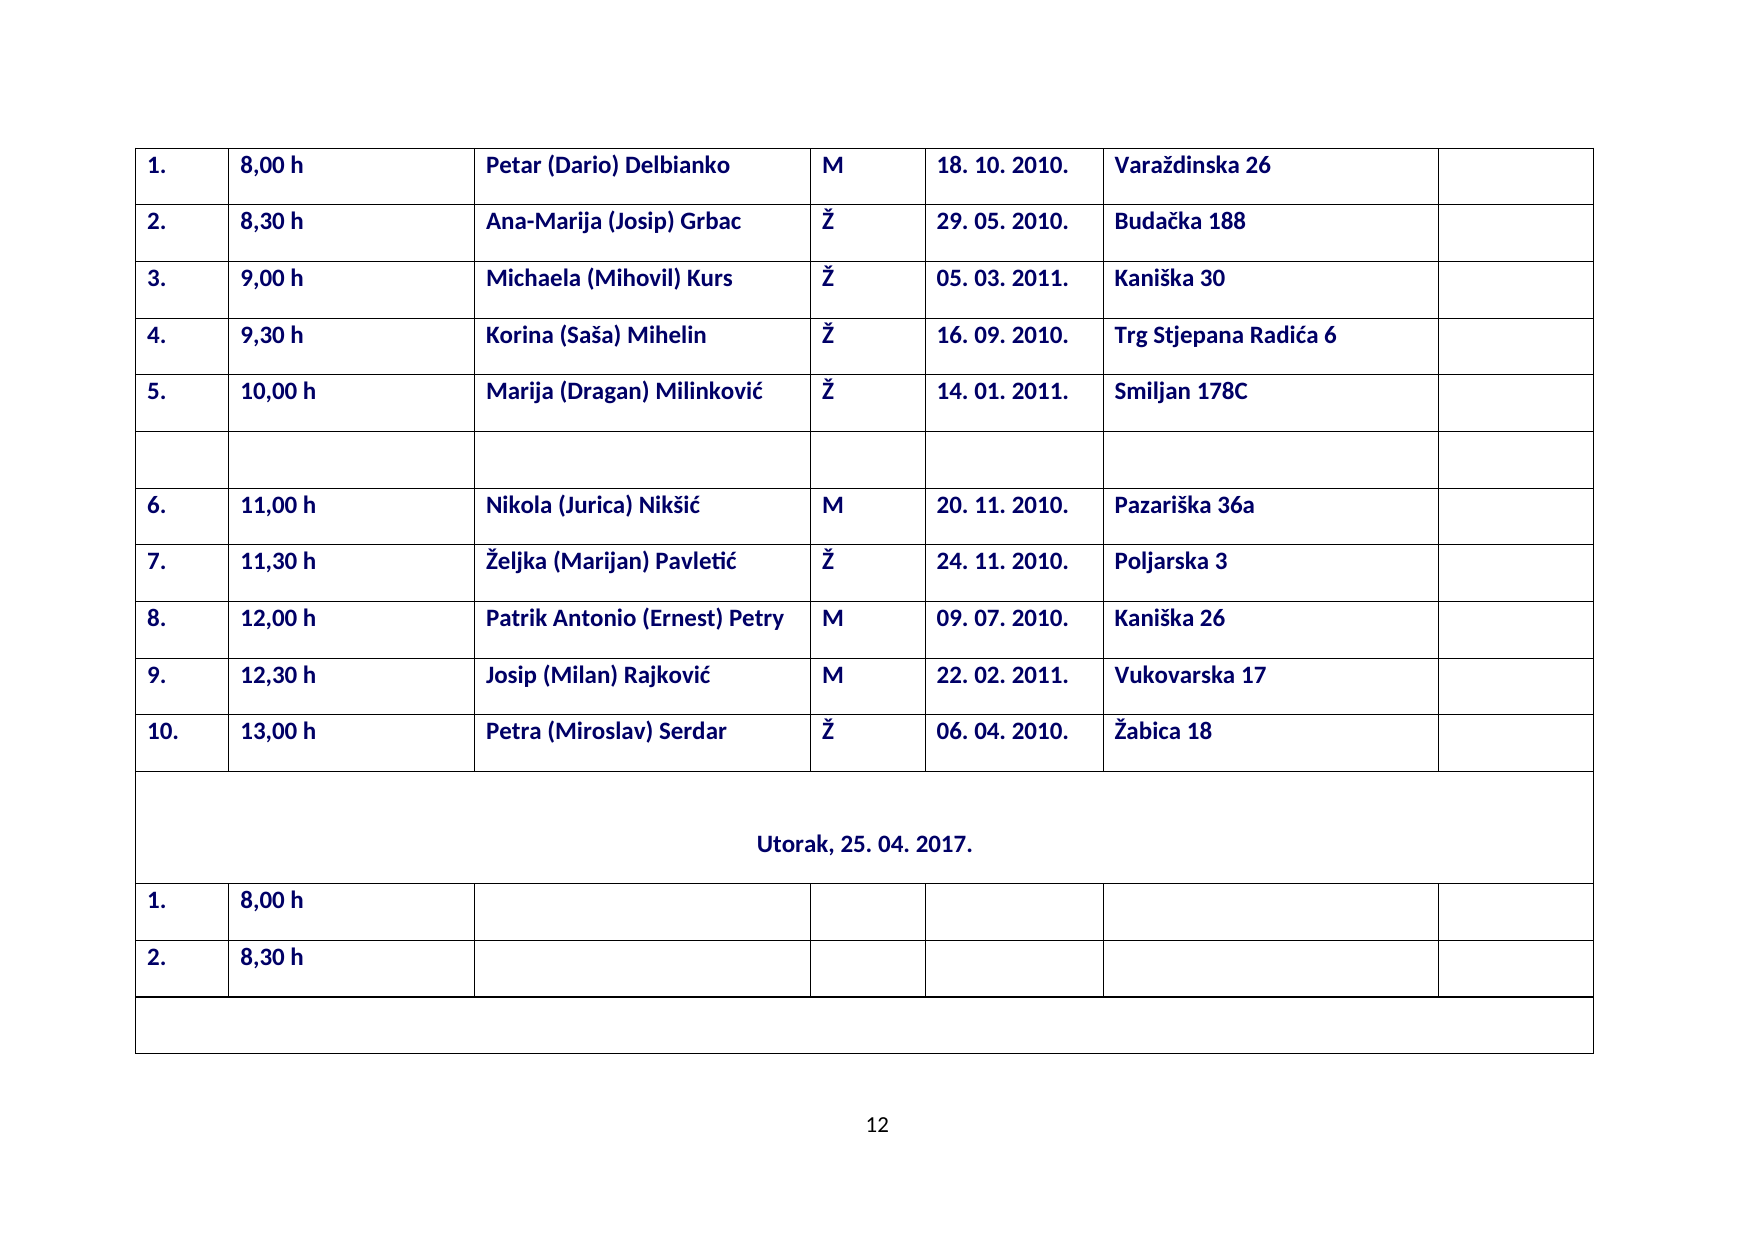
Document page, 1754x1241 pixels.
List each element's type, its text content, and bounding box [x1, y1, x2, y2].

table_cell [1104, 432, 1438, 488]
table_cell Ž [811, 715, 925, 771]
table_cell 5. [136, 375, 228, 431]
table_cell Utorak, 25. 04. 2017. [136, 772, 1593, 883]
table_cell [475, 432, 810, 488]
table_cell 18. 10. 2010. [926, 149, 1103, 204]
table_cell 6. [136, 489, 228, 544]
table_cell Petar (Dario) Delbianko [475, 149, 810, 204]
table_cell [1439, 715, 1593, 771]
table_cell 8,00 h [229, 884, 474, 940]
table_cell 14. 01. 2011. [926, 375, 1103, 431]
table_cell [1439, 659, 1593, 714]
table_cell [1439, 262, 1593, 318]
table_cell 06. 04. 2010. [926, 715, 1103, 771]
table_cell 13,00 h [229, 715, 474, 771]
table_cell 11,30 h [229, 545, 474, 601]
table_cell [1439, 205, 1593, 261]
table_cell M [811, 602, 925, 658]
table_cell Smiljan 178C [1104, 375, 1438, 431]
table_cell [1439, 319, 1593, 374]
table_cell [475, 884, 810, 940]
table_cell [475, 941, 810, 996]
table_cell M [811, 149, 925, 204]
table_cell 2. [136, 941, 228, 996]
table_cell 29. 05. 2010. [926, 205, 1103, 261]
table_cell 3. [136, 262, 228, 318]
table_cell [1439, 602, 1593, 658]
table_cell 22. 02. 2011. [926, 659, 1103, 714]
table_cell [1439, 545, 1593, 601]
table_cell [926, 432, 1103, 488]
table_cell Petra (Miroslav) Serdar [475, 715, 810, 771]
table_cell [926, 884, 1103, 940]
table_cell 12,30 h [229, 659, 474, 714]
table_cell 8. [136, 602, 228, 658]
table_cell Vukovarska 17 [1104, 659, 1438, 714]
table_cell 20. 11. 2010. [926, 489, 1103, 544]
table_cell Žabica 18 [1104, 715, 1438, 771]
table_cell 10,00 h [229, 375, 474, 431]
table_cell 9. [136, 659, 228, 714]
table_cell M [811, 659, 925, 714]
table_cell 09. 07. 2010. [926, 602, 1103, 658]
table_cell Pazariška 36a [1104, 489, 1438, 544]
table_cell Poljarska 3 [1104, 545, 1438, 601]
table_cell M [811, 489, 925, 544]
table_cell [1439, 432, 1593, 488]
table_cell 05. 03. 2011. [926, 262, 1103, 318]
table_cell Korina (Saša) Mihelin [475, 319, 810, 374]
table_cell 24. 11. 2010. [926, 545, 1103, 601]
table_cell 12,00 h [229, 602, 474, 658]
table_cell [1439, 489, 1593, 544]
table_cell 16. 09. 2010. [926, 319, 1103, 374]
table_cell [926, 941, 1103, 996]
table_cell 9,00 h [229, 262, 474, 318]
table_cell 7. [136, 545, 228, 601]
table_cell [811, 884, 925, 940]
table_cell Ž [811, 375, 925, 431]
table_cell Michaela (Mihovil) Kurs [475, 262, 810, 318]
table_cell Kaniška 30 [1104, 262, 1438, 318]
table_cell Nikola (Jurica) Nikšić [475, 489, 810, 544]
table_cell Marija (Dragan) Milinković [475, 375, 810, 431]
table_cell [1104, 941, 1438, 996]
table_cell Ana-Marija (Josip) Grbac [475, 205, 810, 261]
table_cell [811, 432, 925, 488]
table_cell Željka (Marijan) Pavletić [475, 545, 810, 601]
table_cell 10. [136, 715, 228, 771]
table_cell [1104, 884, 1438, 940]
table_cell 8,30 h [229, 941, 474, 996]
table_cell [811, 941, 925, 996]
table_cell Ž [811, 319, 925, 374]
table_cell Budačka 188 [1104, 205, 1438, 261]
table_cell [229, 432, 474, 488]
table_cell 8,30 h [229, 205, 474, 261]
table_cell 1. [136, 149, 228, 204]
table_cell 9,30 h [229, 319, 474, 374]
table_cell Patrik Antonio (Ernest) Petry [475, 602, 810, 658]
table_cell 8,00 h [229, 149, 474, 204]
table_cell 1. [136, 884, 228, 940]
table_cell Ž [811, 545, 925, 601]
table_cell [1439, 884, 1593, 940]
table_cell [1439, 375, 1593, 431]
table_cell Varaždinska 26 [1104, 149, 1438, 204]
table_cell Josip (Milan) Rajković [475, 659, 810, 714]
table_cell 4. [136, 319, 228, 374]
table_cell Ž [811, 262, 925, 318]
table_cell 11,00 h [229, 489, 474, 544]
table_cell Ž [811, 205, 925, 261]
table_cell [1439, 149, 1593, 204]
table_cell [136, 998, 1593, 1053]
table_cell [136, 432, 228, 488]
table_cell Kaniška 26 [1104, 602, 1438, 658]
table_cell 2. [136, 205, 228, 261]
table_cell Trg Stjepana Radića 6 [1104, 319, 1438, 374]
table_cell [1439, 941, 1593, 996]
